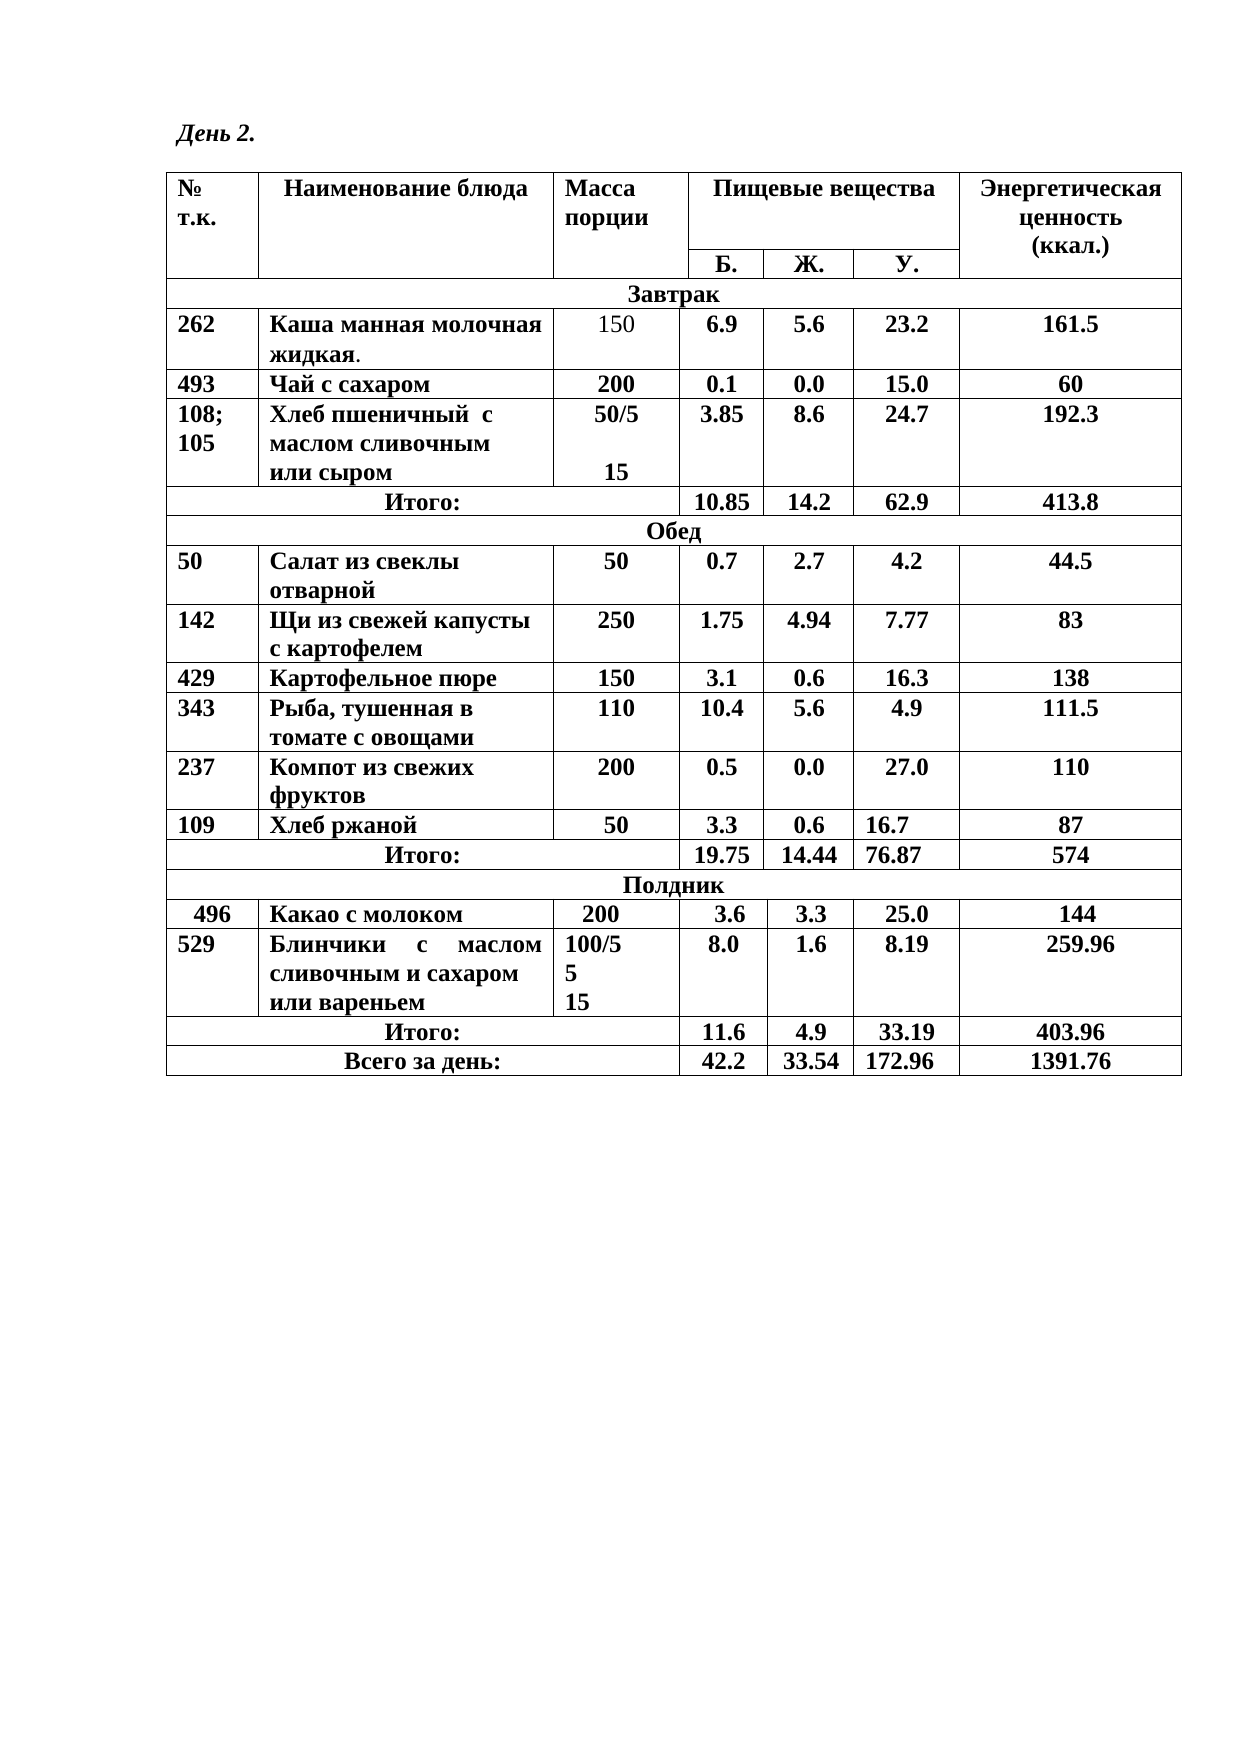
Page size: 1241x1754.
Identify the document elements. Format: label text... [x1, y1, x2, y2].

table_cell 110 [960, 752, 1181, 809]
table_cell 60 [960, 370, 1181, 398]
table_cell Чай с сахаром [259, 370, 553, 398]
table_cell Итого: [167, 840, 679, 869]
table_cell 110 [554, 693, 679, 751]
table_cell 343 [167, 693, 258, 751]
table_cell 0.0 [764, 370, 853, 398]
table_cell 429 [167, 663, 258, 692]
table_cell 4.9 [854, 693, 959, 751]
table_cell 250 [554, 605, 679, 662]
table_cell 150 [554, 309, 679, 368]
table_cell 493 [167, 370, 258, 398]
table_cell 4.2 [854, 546, 959, 604]
table_cell 23.2 [854, 309, 959, 368]
table_cell 19.75 [680, 840, 763, 869]
table_cell 16.3 [854, 663, 959, 692]
table_cell 83 [960, 605, 1181, 662]
table_cell 108; 105 [167, 399, 258, 486]
table_cell 10.85 [680, 487, 763, 515]
table_cell 1.6 [768, 929, 853, 1016]
table_cell 200 [554, 900, 679, 928]
table_cell 50/5 15 [554, 399, 679, 486]
table_cell 1391.76 [960, 1046, 1181, 1075]
table_header Пищевые вещества [689, 173, 959, 248]
table_header Масса порции [554, 173, 688, 278]
table_cell 4.9 [768, 1017, 853, 1045]
table_cell 111.5 [960, 693, 1181, 751]
table_cell 25.0 [854, 900, 959, 928]
table_cell 2.7 [764, 546, 853, 604]
table_cell Полдник [167, 870, 1181, 898]
table_cell 0.1 [680, 370, 763, 398]
table_cell Итого: [167, 1017, 679, 1045]
table_cell Обед [167, 516, 1181, 545]
table_cell Б. [689, 250, 763, 278]
table_cell 0.0 [764, 752, 853, 809]
table_cell 27.0 [854, 752, 959, 809]
table_cell 200 [554, 370, 679, 398]
table_cell 76.87 [854, 840, 959, 869]
table_cell 8.6 [764, 399, 853, 486]
table_cell 44.5 [960, 546, 1181, 604]
table_cell 62.9 [854, 487, 959, 515]
table_cell 259.96 [960, 929, 1181, 1016]
table_cell У. [854, 250, 959, 278]
table_header Наименование блюда [259, 173, 553, 278]
table_cell Хлеб пшеничный с маслом сливочным или сыром [259, 399, 553, 486]
table_cell 10.4 [680, 693, 763, 751]
table_cell 33.19 [854, 1017, 959, 1045]
table_cell 5.6 [764, 693, 853, 751]
table_cell Рыба, тушенная в томате с овощами [259, 693, 553, 751]
table_cell 0.5 [680, 752, 763, 809]
table_cell 496 [167, 900, 258, 928]
table_cell Ж. [764, 250, 853, 278]
table_cell 16.7 [854, 810, 959, 839]
table_cell 3.1 [680, 663, 763, 692]
table_cell 50 [167, 546, 258, 604]
table_cell 50 [554, 810, 679, 839]
table_cell 100/5 5 15 [554, 929, 679, 1016]
table_cell Какао с молоком [259, 900, 553, 928]
table_cell 262 [167, 309, 258, 368]
table_cell Хлеб ржаной [259, 810, 553, 839]
table_cell 0.6 [764, 810, 853, 839]
table_cell 8.19 [854, 929, 959, 1016]
table_header Энергетическая ценность (ккал.) [960, 173, 1181, 278]
table_cell 14.2 [764, 487, 853, 515]
table_cell 237 [167, 752, 258, 809]
table_cell 403.96 [960, 1017, 1181, 1045]
table_cell Щи из свежей капусты с картофелем [259, 605, 553, 662]
table_cell Всего за день: [167, 1046, 679, 1075]
table_cell 1.75 [680, 605, 763, 662]
table_cell 3.6 [680, 900, 767, 928]
table_cell Блинчики с маслом сливочным и сахаром или вареньем [259, 929, 553, 1016]
table_cell 24.7 [854, 399, 959, 486]
table_cell 200 [554, 752, 679, 809]
table_cell 161.5 [960, 309, 1181, 368]
table_cell 11.6 [680, 1017, 767, 1045]
table_cell 6.9 [680, 309, 763, 368]
table_cell 0.6 [764, 663, 853, 692]
table_cell 14.44 [764, 840, 853, 869]
table_cell 15.0 [854, 370, 959, 398]
table_cell 150 [554, 663, 679, 692]
table_cell Каша манная молочная жидкая. [259, 309, 553, 368]
table_cell Итого: [167, 487, 679, 515]
table_cell 33.54 [768, 1046, 853, 1075]
table_cell Компот из свежих фруктов [259, 752, 553, 809]
table_cell 5.6 [764, 309, 853, 368]
table_cell 87 [960, 810, 1181, 839]
table_cell 192.3 [960, 399, 1181, 486]
table_cell 144 [960, 900, 1181, 928]
table_cell 3.3 [768, 900, 853, 928]
table_cell Завтрак [167, 279, 1181, 308]
table_cell 413.8 [960, 487, 1181, 515]
table_cell 8.0 [680, 929, 767, 1016]
table_cell 109 [167, 810, 258, 839]
table_cell 4.94 [764, 605, 853, 662]
table_cell 3.85 [680, 399, 763, 486]
table_cell 42.2 [680, 1046, 767, 1075]
table_header № т.к. [167, 173, 258, 278]
table_cell 50 [554, 546, 679, 604]
table_cell 574 [960, 840, 1181, 869]
table_cell 142 [167, 605, 258, 662]
table_cell Салат из свеклы отварной [259, 546, 553, 604]
table_cell Картофельное пюре [259, 663, 553, 692]
text День 2. [177, 118, 1152, 147]
table_cell 0.7 [680, 546, 763, 604]
table_cell 138 [960, 663, 1181, 692]
table_cell 3.3 [680, 810, 763, 839]
table_cell 172.96 [854, 1046, 959, 1075]
table_cell 7.77 [854, 605, 959, 662]
table_cell 529 [167, 929, 258, 1016]
